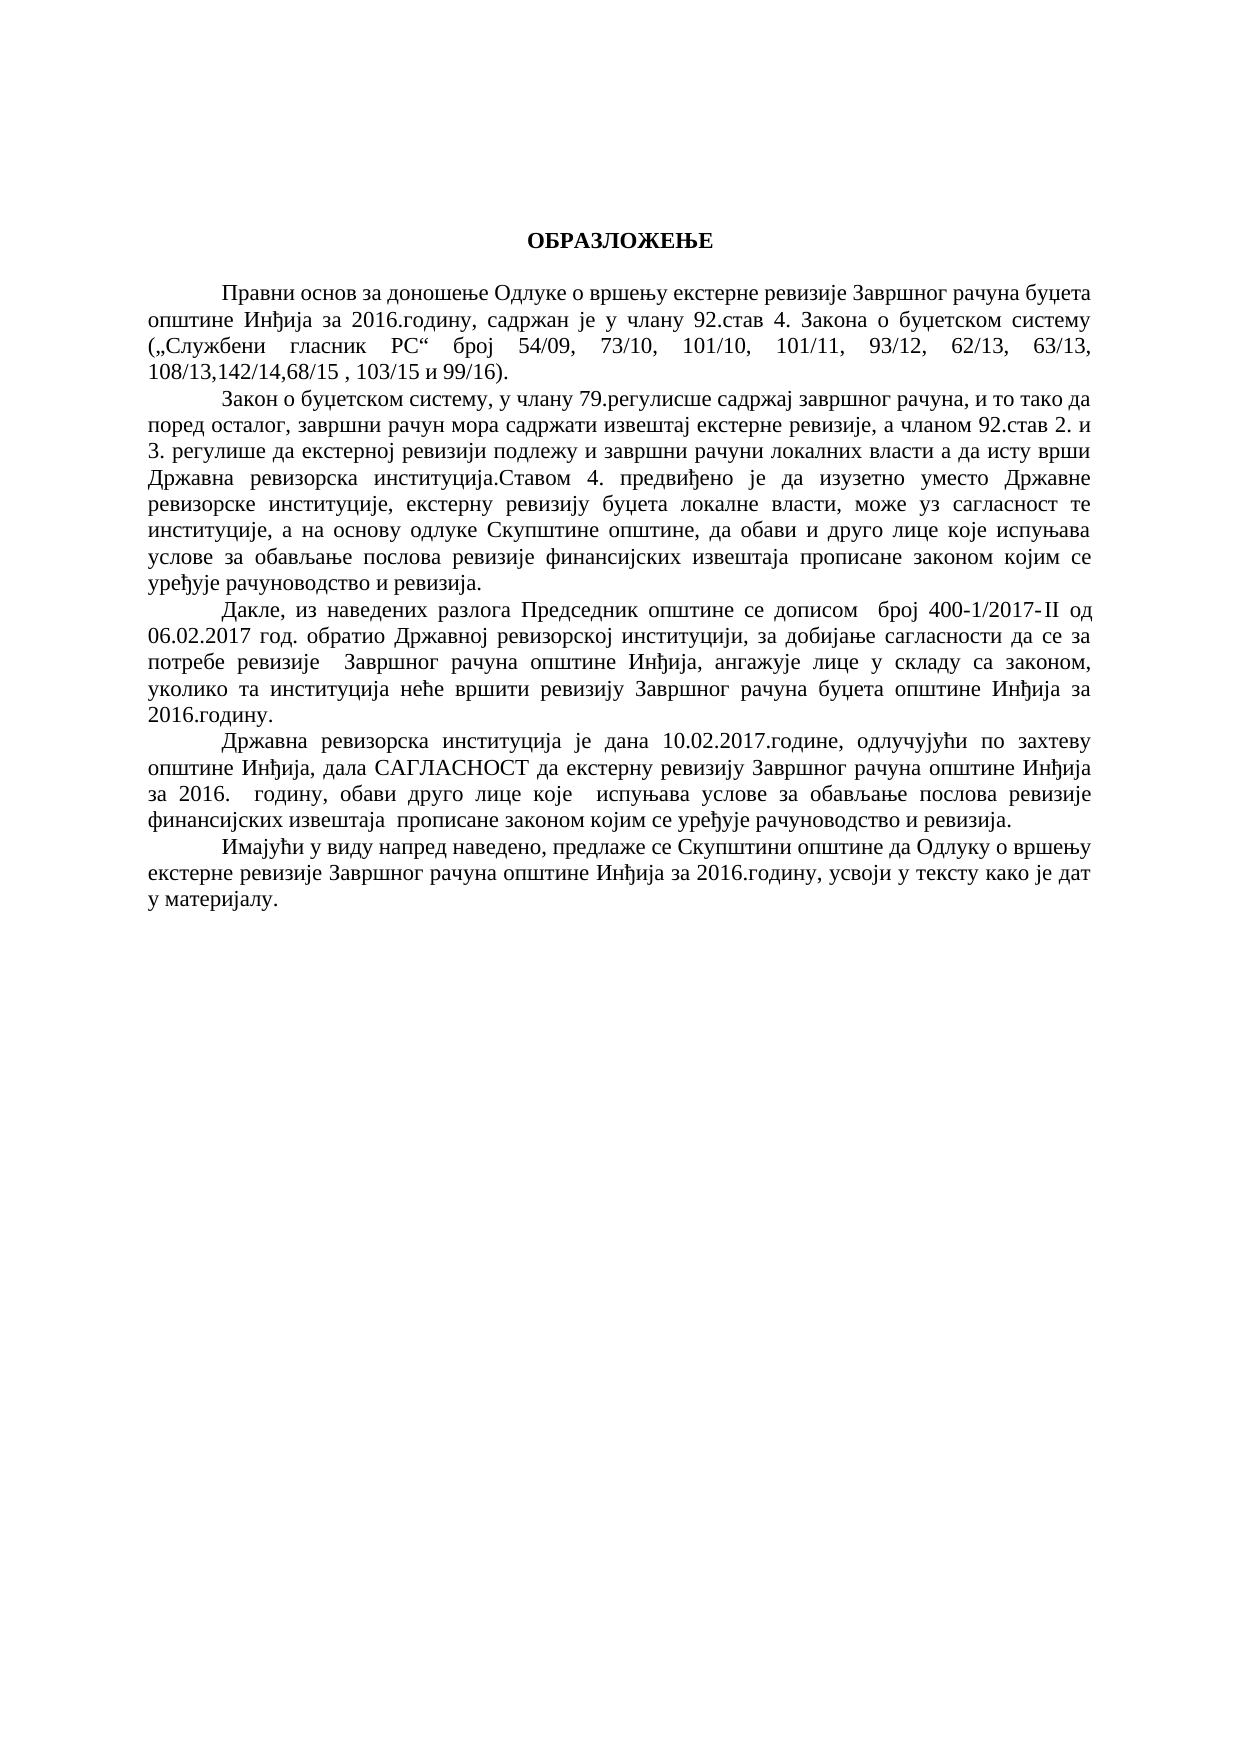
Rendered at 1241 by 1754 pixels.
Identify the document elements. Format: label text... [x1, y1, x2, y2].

text Дакле, из наведених разлога Председник општине се дописом број 400-1/2017-II од 06.02.2017 год. обратио Државној ревизорској институцији, за добијање сагласности да се за потребе ревизије Завршног рачуна општине Инђија, ангажује лице у складу са законом, уколико та институција неће вршити ревизију Завршног рачуна буџета општине Инђија за 2016.годину. [148, 596, 1093, 727]
text Закон о буџетском систему, у члану 79.регулисше садржај завршног рачуна, и то тако да поред осталог, завршни рачун мора садржати извештај екстерне ревизије, а чланом 92.став 2. и 3. регулише да екстерној ревизији подлежу и завршни рачуни локалних власти а да исту врши Државна ревизорска институција.Ставом 4. предвиђено је да изузетно уместо Државне ревизорске институције, екстерну ревизију буџета локалне власти, може уз сагласност те институције, а на основу одлуке Скупштине општине, да обави и друго лице које испуњава услове за обављање послова ревизије финансијских извештаја прописане законом којим се уређује рачуноводство и ревизија. [148, 385, 1093, 596]
text ОБРАЗЛОЖЕЊЕ [148, 227, 1093, 253]
text Правни основ за доношење Одлуке о вршењу екстерне ревизије Завршног рачуна буџета општине Инђија за 2016.годину, садржан је у члану 92.став 4. Закона о буџетском систему („Службени гласник РС“ број 54/09, 73/10, 101/10, 101/11, 93/12, 62/13, 63/13, 108/13,142/14,68/15 , 103/15 и 99/16). [148, 279, 1093, 385]
text Имајући у виду напред наведено, предлаже се Скупштини општине да Одлуку о вршењу екстерне ревизије Завршног рачуна општине Инђија за 2016.годину, усвоји у тексту како је дат у материјалу. [148, 833, 1093, 912]
text Државна ревизорска институција је дана 10.02.2017.године, одлучујући по захтеву општине Инђија, дала САГЛАСНОСТ да екстерну ревизију Завршног рачуна општине Инђија за 2016. годину, обави друго лице које испуњава услове за обављање послова ревизије финансијских извештаја прописане законом којим се уређује рачуноводство и ревизија. [148, 727, 1093, 833]
